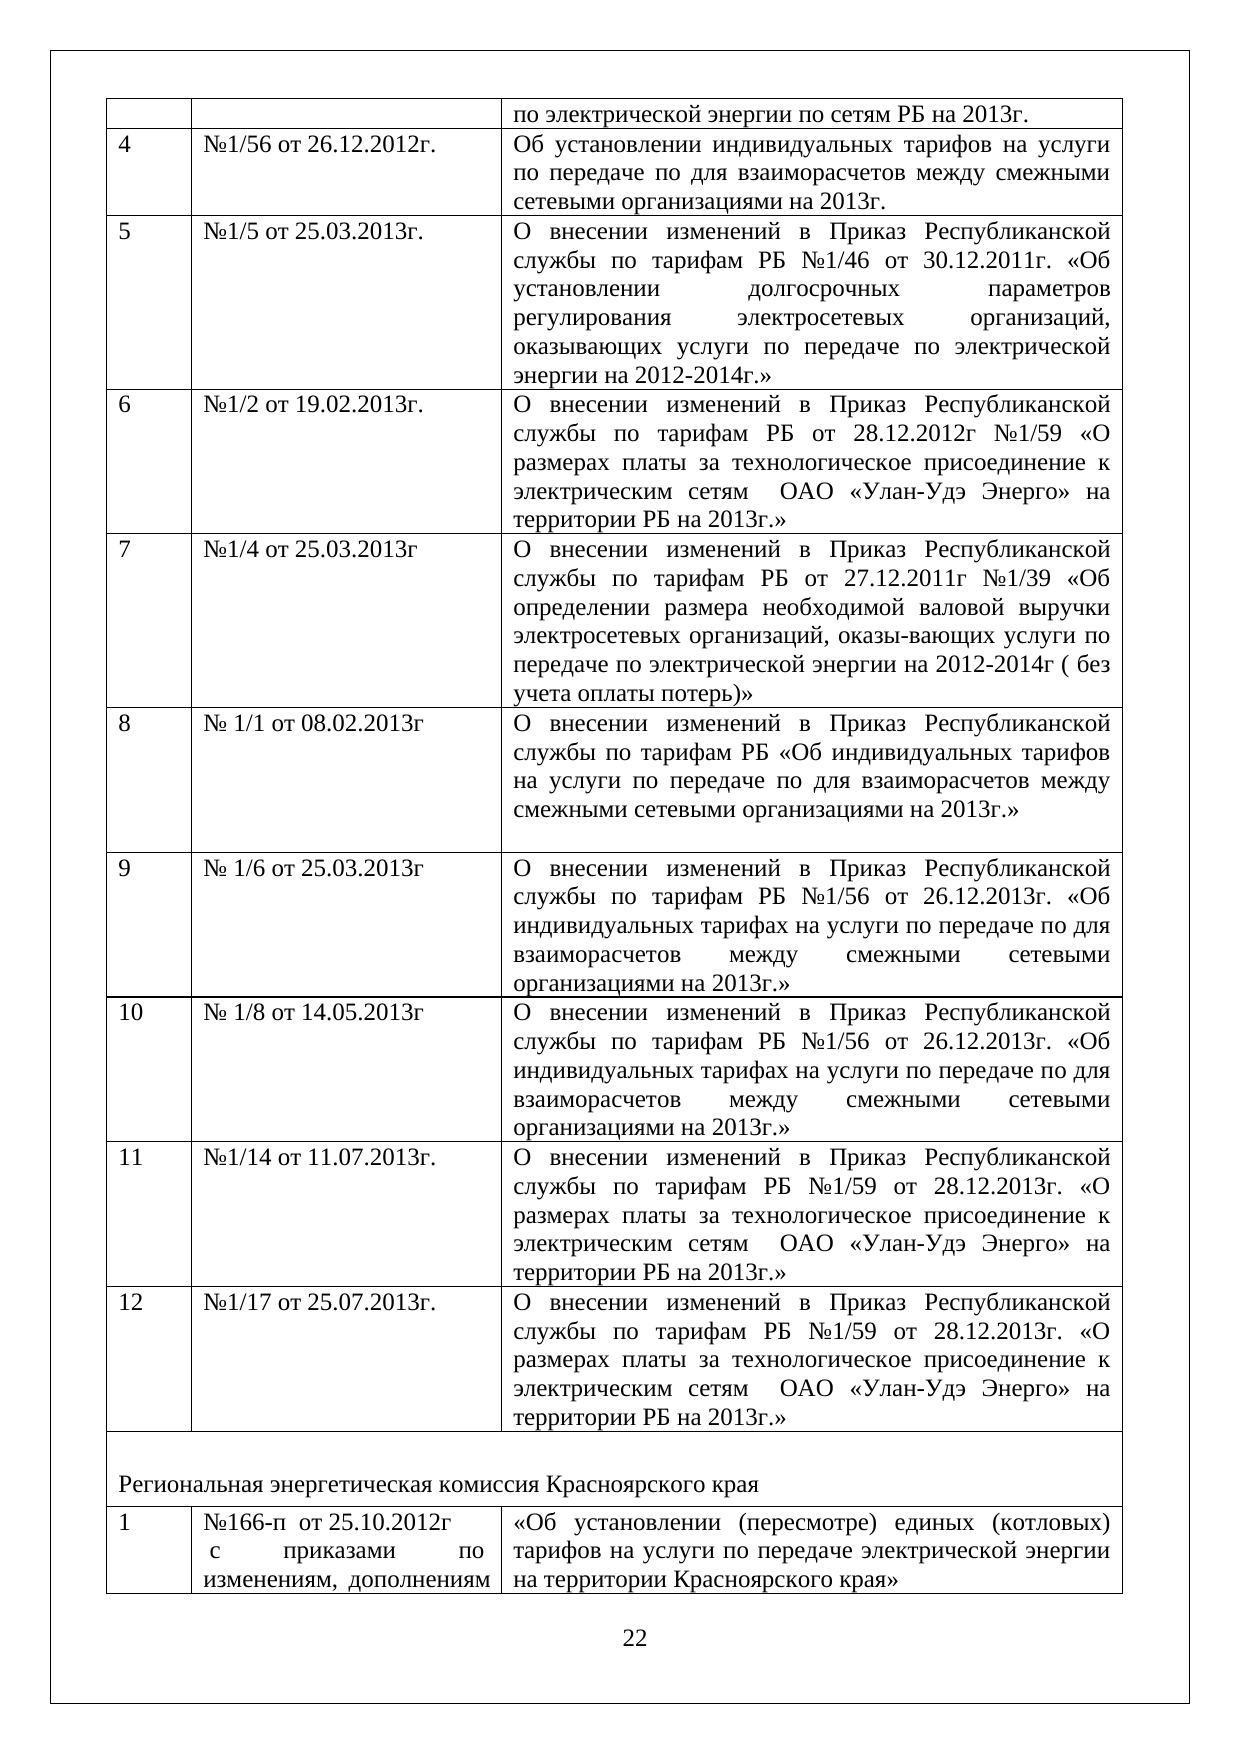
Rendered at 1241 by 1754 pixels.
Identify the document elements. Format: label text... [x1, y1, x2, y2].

table_cell № 1/6 от 25.03.2013г [192, 853, 501, 996]
table_cell О внесении изменений в Приказ Республиканской службы по тарифам РБ №1/56 от 26.12.2013г. «Об индивидуальных тарифах на услуги по передаче по для взаиморасчетов между смежными сетевыми организациями на 2013г.» [502, 998, 1122, 1141]
table_cell №1/5 от 25.03.2013г. [192, 216, 501, 388]
table_cell О внесении изменений в Приказ Республиканской службы по тарифам РБ «Об индивидуальных тарифов на услуги по передаче по для взаиморасчетов между смежными сетевыми организациями на 2013г.» [502, 708, 1122, 852]
table_cell 1 [107, 1507, 191, 1593]
table_cell 7 [107, 534, 191, 707]
table_cell №1/2 от 19.02.2013г. [192, 390, 501, 533]
table_cell Об установлении индивидуальных тарифов на услуги по передаче по для взаиморасчетов между смежными сетевыми организациями на 2013г. [502, 129, 1122, 215]
table_cell № 1/1 от 08.02.2013г [192, 708, 501, 852]
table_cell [192, 99, 501, 128]
table_cell 12 [107, 1287, 191, 1431]
table_cell О внесении изменений в Приказ Республиканской службы по тарифам РБ №1/59 от 28.12.2013г. «О размерах платы за технологическое присоединение к электрическим сетям ОАО «Улан-Удэ Энерго» на территории РБ на 2013г.» [502, 1287, 1122, 1431]
table_cell №1/14 от 11.07.2013г. [192, 1142, 501, 1286]
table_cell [192, 1507, 501, 1593]
table_cell 6 [107, 390, 191, 533]
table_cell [502, 1507, 1122, 1593]
table_cell № 1/8 от 14.05.2013г [192, 998, 501, 1141]
table_cell О внесении изменений в Приказ Республиканской службы по тарифам РБ №1/46 от 30.12.2011г. «Об установлении долгосрочных параметров регулирования электросетевых организаций, оказывающих услуги по передаче по электрической энергии на 2012-2014г.» [502, 216, 1122, 388]
table_cell 10 [107, 998, 191, 1141]
table_cell №1/56 от 26.12.2012г. [192, 129, 501, 215]
table_cell 5 [107, 216, 191, 388]
table_cell О внесении изменений в Приказ Республиканской службы по тарифам РБ от 27.12.2011г №1/39 «Об определении размера необходимой валовой выручки электросетевых организаций, оказы-вающих услуги по передаче по электрической энергии на 2012-2014г ( без учета оплаты потерь)» [502, 534, 1122, 707]
table_cell 3 [107, 99, 191, 128]
table_cell №1/17 от 25.07.2013г. [192, 1287, 501, 1431]
table_cell О внесении изменений в Приказ Республиканской службы по тарифам РБ от 28.12.2012г №1/59 «О размерах платы за технологическое присоединение к электрическим сетям ОАО «Улан-Удэ Энерго» на территории РБ на 2013г.» [502, 390, 1122, 533]
table_cell Региональная энергетическая комиссия Красноярского края [107, 1432, 1122, 1506]
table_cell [502, 99, 1122, 128]
table_cell О внесении изменений в Приказ Республиканской службы по тарифам РБ №1/59 от 28.12.2013г. «О размерах платы за технологическое присоединение к электрическим сетям ОАО «Улан-Удэ Энерго» на территории РБ на 2013г.» [502, 1142, 1122, 1286]
table_cell 8 [107, 708, 191, 852]
table_cell О внесении изменений в Приказ Республиканской службы по тарифам РБ №1/56 от 26.12.2013г. «Об индивидуальных тарифах на услуги по передаче по для взаиморасчетов между смежными сетевыми организациями на 2013г.» [502, 853, 1122, 996]
table_cell №1/4 от 25.03.2013г [192, 534, 501, 707]
table_cell 4 [107, 129, 191, 215]
table_cell 11 [107, 1142, 191, 1286]
table_cell 9 [107, 853, 191, 996]
